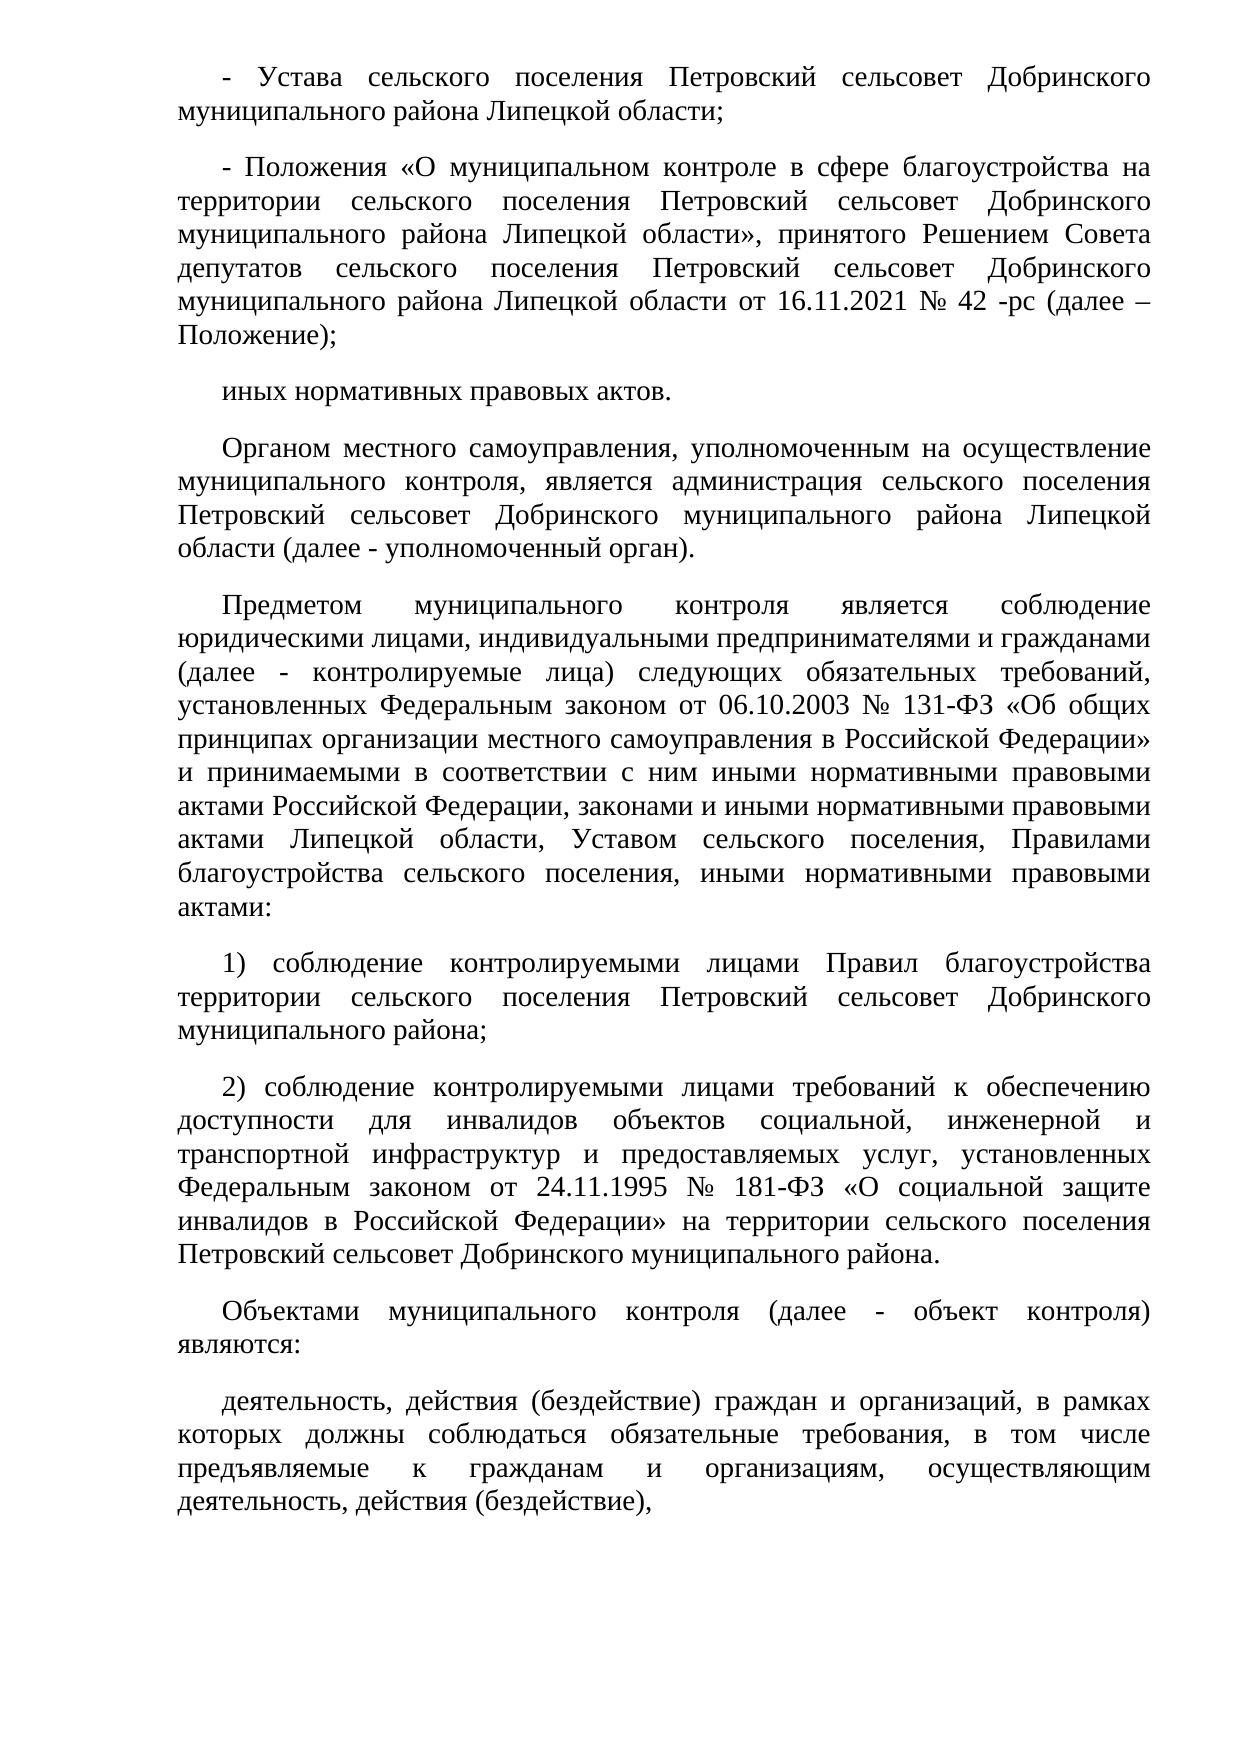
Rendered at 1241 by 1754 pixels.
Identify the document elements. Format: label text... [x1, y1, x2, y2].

text деятельность, действия (бездействие) граждан и организаций, в рамках которых должны соблюдаться обязательные требования, в том числе предъявляемые к гражданам и организациям, осуществляющим деятельность, действия (бездействие), [177, 1383, 1152, 1517]
text Объектами муниципального контроля (далее - объект контроля) являются: [177, 1293, 1152, 1360]
text иных нормативных правовых актов. [177, 373, 1152, 407]
text Органом местного самоуправления, уполномоченным на осуществление муниципального контроля, является администрация сельского поселения Петровский сельсовет Добринского муниципального района Липецкой области (далее - уполномоченный орган). [177, 430, 1152, 564]
text 2) соблюдение контролируемыми лицами требований к обеспечению доступности для инвалидов объектов социальной, инженерной и транспортной инфраструктур и предоставляемых услуг, установленных Федеральным законом от 24.11.1995 № 181-ФЗ «О социальной защите инвалидов в Российской Федерации» на территории сельского поселения Петровский сельсовет Добринского муниципального района. [177, 1069, 1152, 1270]
text 1) соблюдение контролируемыми лицами Правил благоустройства территории сельского поселения Петровский сельсовет Добринского муниципального района; [177, 945, 1152, 1046]
text - Положения «О муниципальном контроле в сфере благоустройства на территории сельского поселения Петровский сельсовет Добринского муниципального района Липецкой области», принятого Решением Совета депутатов сельского поселения Петровский сельсовет Добринского муниципального района Липецкой области от 16.11.2021 № 42 -рс (далее – Положение); [177, 149, 1152, 350]
text - Устава сельского поселения Петровский сельсовет Добринского муниципального района Липецкой области; [177, 59, 1152, 126]
text Предметом муниципального контроля является соблюдение юридическими лицами, индивидуальными предпринимателями и гражданами (далее - контролируемые лица) следующих обязательных требований, установленных Федеральным законом от 06.10.2003 № 131-ФЗ «Об общих принципах организации местного самоуправления в Российской Федерации» и принимаемыми в соответствии с ним иными нормативными правовыми актами Российской Федерации, законами и иными нормативными правовыми актами Липецкой области, Уставом сельского поселения, Правилами благоустройства сельского поселения, иными нормативными правовыми актами: [177, 587, 1152, 922]
